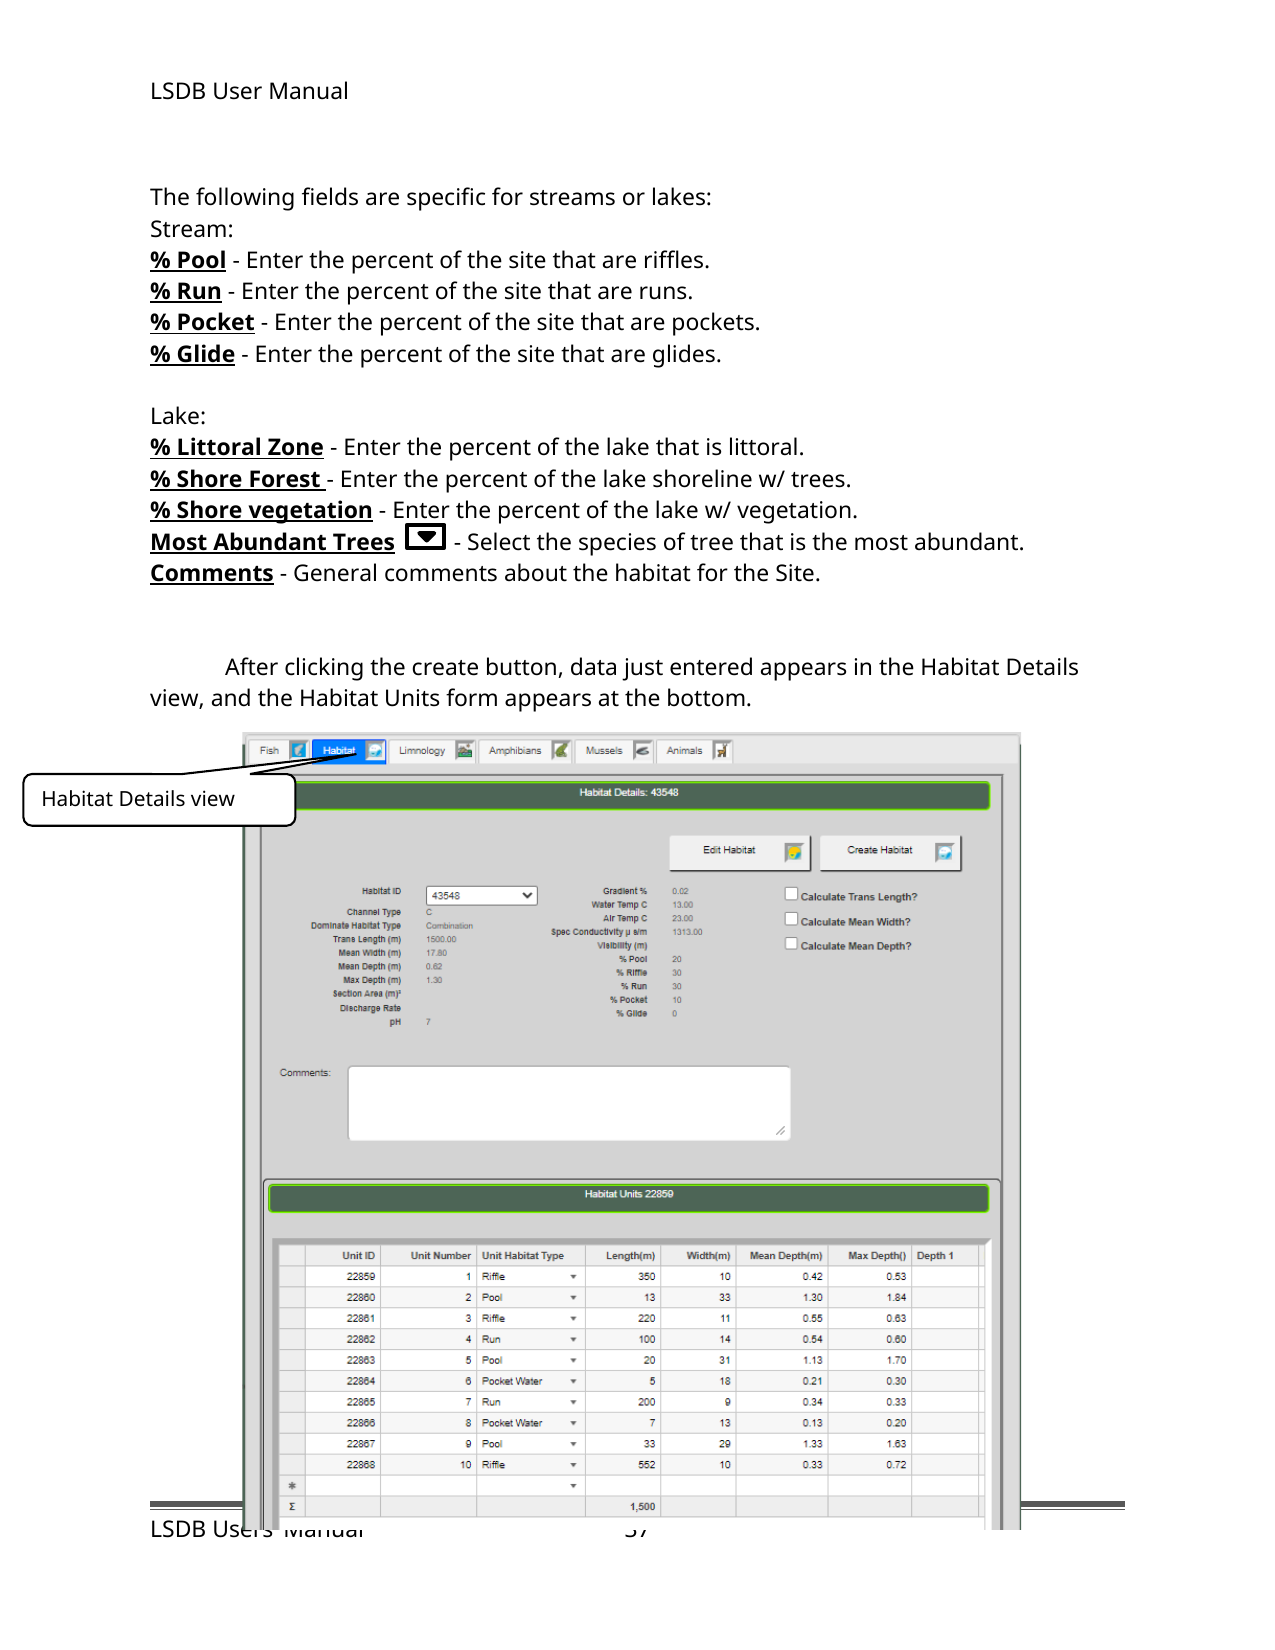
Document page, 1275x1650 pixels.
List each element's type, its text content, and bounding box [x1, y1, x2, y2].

text Stream: [150, 212, 1125, 244]
text % Glide - Enter the percent of the site that are glides. [150, 337, 1125, 369]
text % Pocket - Enter the percent of the site that are pockets. [150, 306, 1125, 337]
text % Pool - Enter the percent of the site that are riffles. [150, 244, 1125, 275]
picture [242, 732, 1022, 1530]
text Most Abundant Trees - Select the species of tree that is the most abundant. [150, 525, 1125, 557]
text Comments - General comments about the habitat for the Site. [150, 557, 1125, 588]
text % Run - Enter the percent of the site that are runs. [150, 275, 1125, 306]
text After clicking the create button, data just entered appears in the Habitat Details view, and the Habitat Units form appears at the bottom. [150, 651, 1125, 713]
text % Shore vegetation - Enter the percent of the lake w/ vegetation. [150, 494, 1125, 525]
text Lake: [150, 400, 1125, 431]
text The following fields are specific for streams or lakes: [150, 181, 1125, 212]
text % Littoral Zone - Enter the percent of the lake that is littoral. [150, 431, 1125, 462]
text % Shore Forest - Enter the percent of the lake shoreline w/ trees. [150, 462, 1125, 494]
